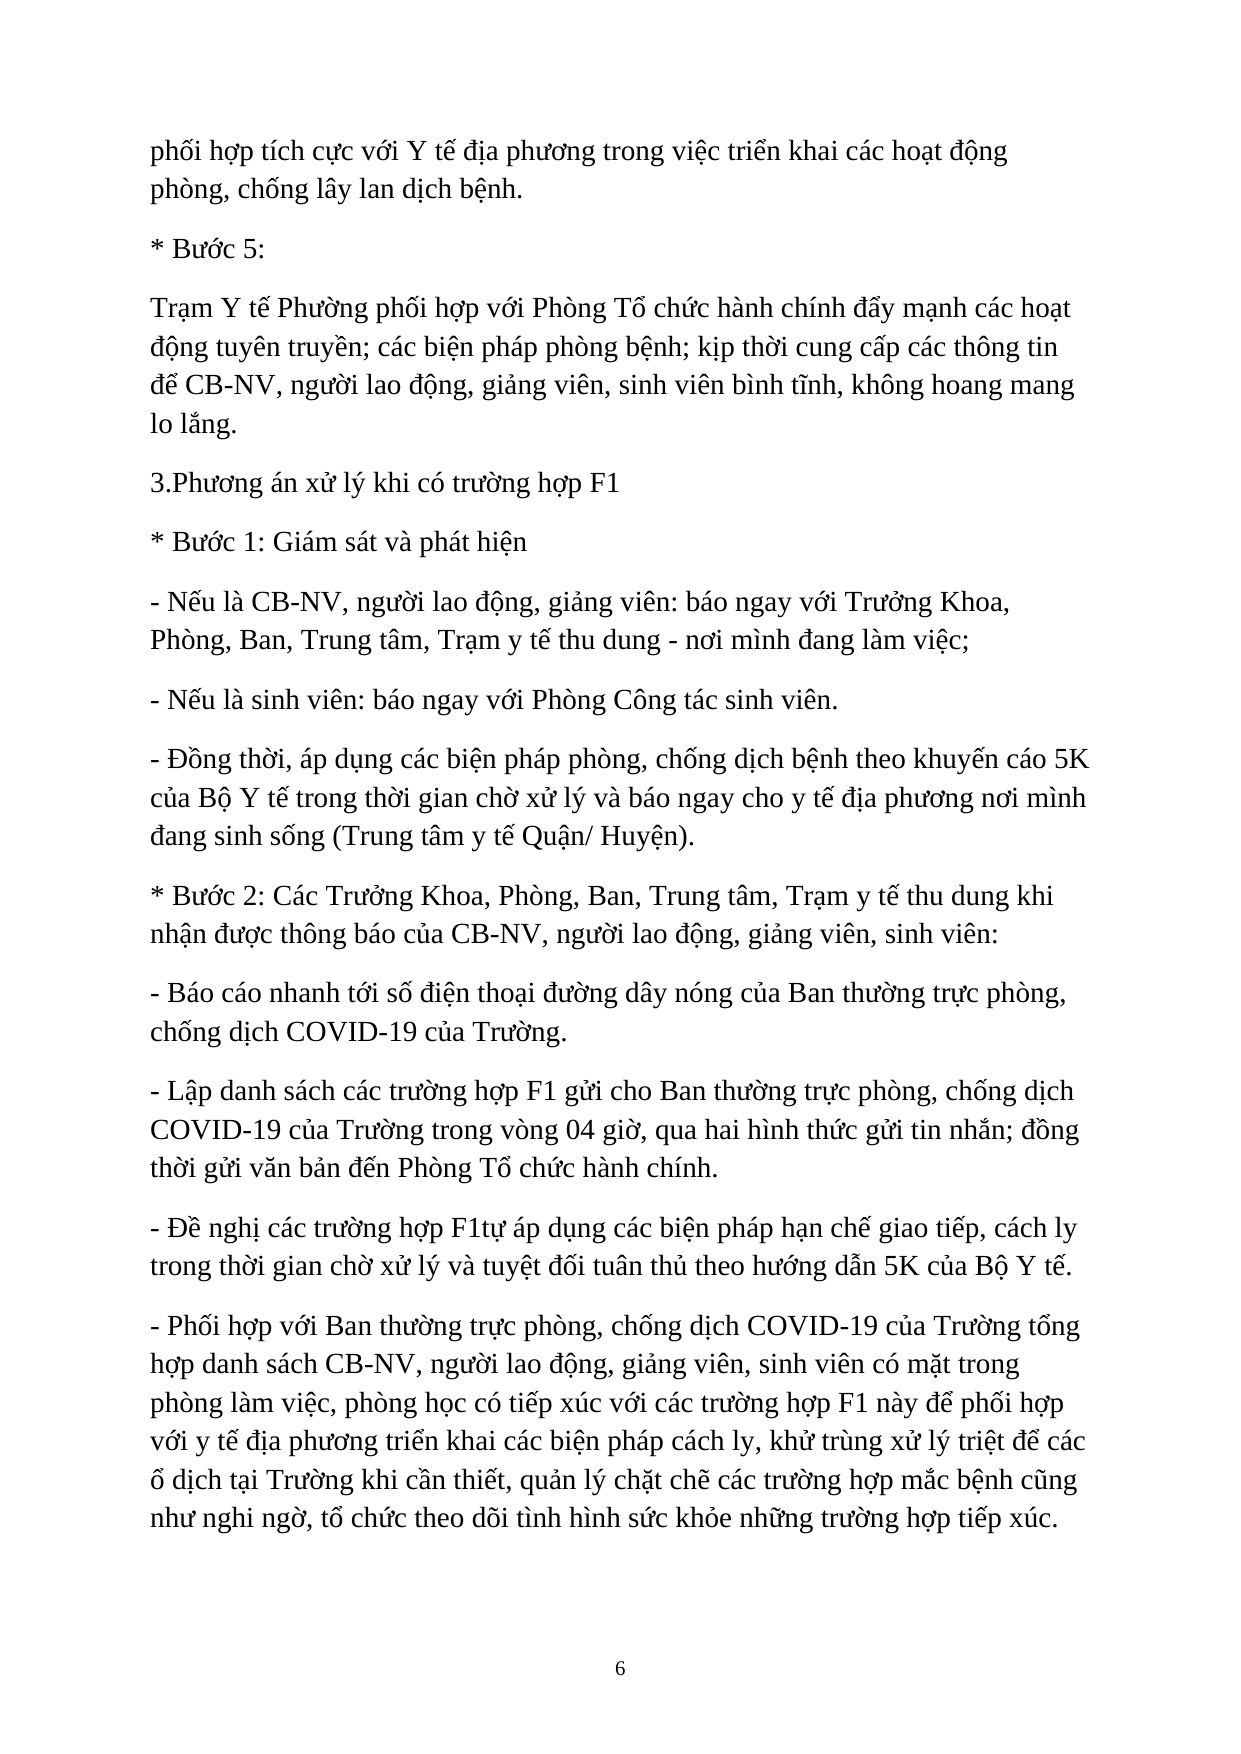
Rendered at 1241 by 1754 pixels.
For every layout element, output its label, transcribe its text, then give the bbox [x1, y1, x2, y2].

text - Nếu là CB-NV, người lao động, giảng viên: báo ngay với Trưởng Khoa, Phòng, Ban, Trung tâm, Trạm y tế thu dung - nơi mình đang làm việc; [150, 584, 1090, 656]
text - Phối hợp với Ban thường trực phòng, chống dịch COVID-19 của Trường tổng hợp danh sách CB-NV, người lao động, giảng viên, sinh viên có mặt trong phòng làm việc, phòng học có tiếp xúc với các trường hợp F1 này để phối hợp với y tế địa phương triển khai các biện pháp cách ly, khử trùng xử lý triệt để các ổ dịch tại Trường khi cần thiết, quản lý chặt chẽ các trường hợp mắc bệnh cũng như nghi ngờ, tổ chức theo dõi tình hình sức khỏe những trường hợp tiếp xúc. [150, 1308, 1090, 1534]
text - Nếu là sinh viên: báo ngay với Phòng Công tác sinh viên. [150, 682, 1090, 715]
text 3.Phương án xử lý khi có trường hợp F1 [150, 465, 1090, 499]
text - Đồng thời, áp dụng các biện pháp phòng, chống dịch bệnh theo khuyến cáo 5K của Bộ Y tế trong thời gian chờ xử lý và báo ngay cho y tế địa phương nơi mình đang sinh sống (Trung tâm y tế Quận/ Huyện). [150, 741, 1090, 852]
text - Báo cáo nhanh tới số điện thoại đường dây nóng của Ban thường trực phòng, chống dịch COVID-19 của Trường. [150, 976, 1090, 1048]
text * Bước 5: [150, 231, 1090, 264]
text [150, 133, 1090, 205]
text * Bước 2: Các Trưởng Khoa, Phòng, Ban, Trung tâm, Trạm y tế thu dung khi nhận được thông báo của CB-NV, người lao động, giảng viên, sinh viên: [150, 878, 1090, 950]
text - Lập danh sách các trường hợp F1 gửi cho Ban thường trực phòng, chống dịch COVID-19 của Trường trong vòng 04 giờ, qua hai hình thức gửi tin nhắn; đồng thời gửi văn bản đến Phòng Tổ chức hành chính. [150, 1073, 1090, 1184]
text * Bước 1: Giám sát và phát hiện [150, 524, 1090, 558]
text - Đề nghị các trường hợp F1tự áp dụng các biện pháp hạn chế giao tiếp, cách ly trong thời gian chờ xử lý và tuyệt đối tuân thủ theo hướng dẫn 5K của Bộ Y tế. [150, 1210, 1090, 1282]
text Trạm Y tế Phường phối hợp với Phòng Tổ chức hành chính đẩy mạnh các hoạt động tuyên truyền; các biện pháp phòng bệnh; kịp thời cung cấp các thông tin để CB-NV, người lao động, giảng viên, sinh viên bình tĩnh, không hoang mang lo lắng. [150, 290, 1090, 439]
